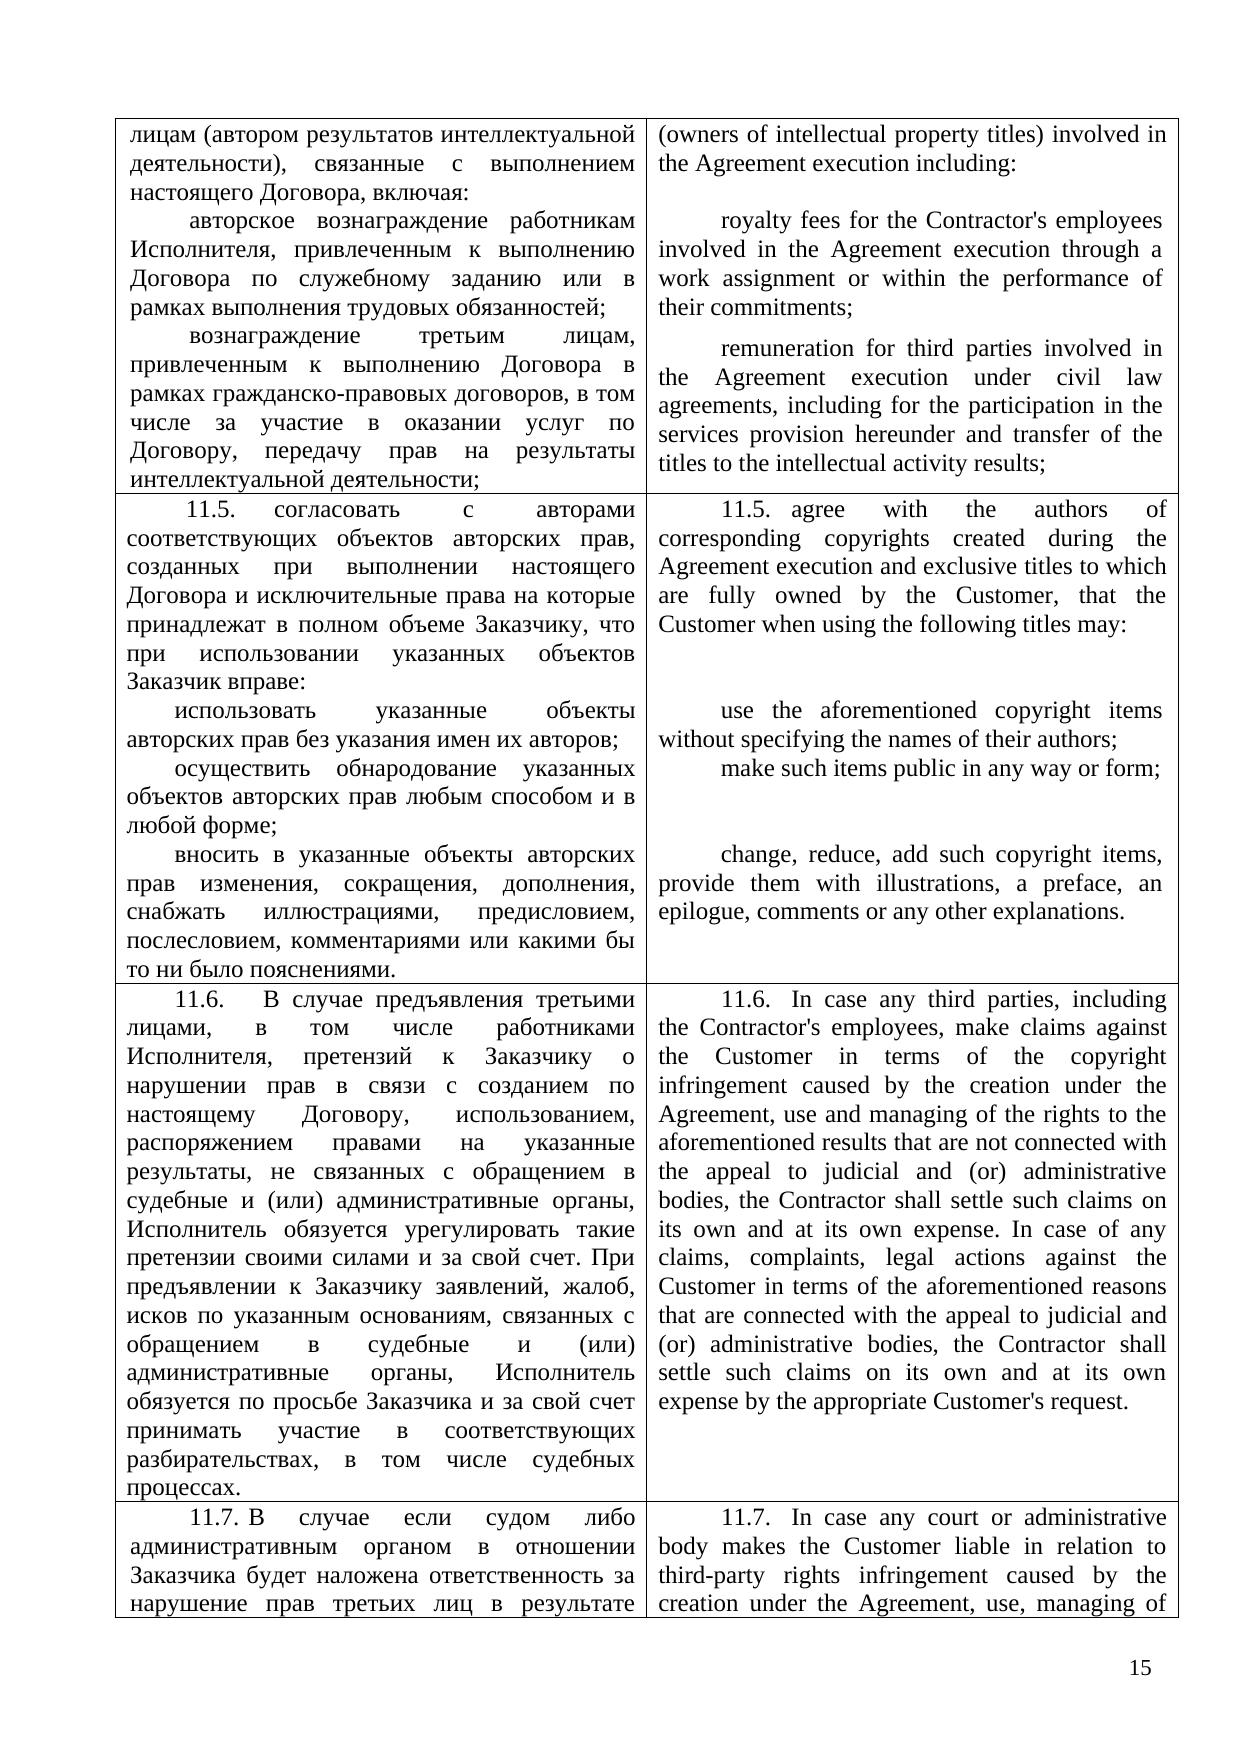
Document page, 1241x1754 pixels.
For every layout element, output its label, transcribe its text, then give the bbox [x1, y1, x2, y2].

table_cell В случае предъявления третьими лицами, в том числе работниками Исполнителя, претензий к Заказчику о нарушении прав в связи с созданием по настоящему Договору, использованием, распоряжением правами на указанные результаты, не связанных с обращением в судебные и (или) административные органы, Исполнитель обязуется урегулировать такие претензии своими силами и за свой счет. При предъявлении к Заказчику заявлений, жалоб, исков по указанным основаниям, связанных с обращением в судебные и (или) административные органы, Исполнитель обязуется по просьбе Заказчика и за свой счет принимать участие в соответствующих разбирательствах, в том числе судебных процессах. [116, 984, 646, 1501]
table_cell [116, 119, 646, 493]
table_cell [647, 1502, 1178, 1617]
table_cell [116, 1502, 646, 1617]
table_cell agree with the authors of corresponding copyrights created during the Agreement execution and exclusive titles to which are fully owned by the Customer, that the Customer when using the following titles may: use the aforementioned copyright items without specifying the names of their authors; make such items public in any way or form; change, reduce, add such copyright items, provide them with illustrations, a preface, an epilogue, comments or any other explanations. [647, 494, 1178, 983]
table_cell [647, 119, 1178, 493]
table_cell согласовать с авторами соответствующих объектов авторских прав, созданных при выполнении настоящего Договора и исключительные права на которые принадлежат в полном объеме Заказчику, что при использовании указанных объектов Заказчик вправе: использовать указанные объекты авторских прав без указания имен их авторов; осуществить обнародование указанных объектов авторских прав любым способом и в любой форме; вносить в указанные объекты авторских прав изменения, сокращения, дополнения, снабжать иллюстрациями, предисловием, послесловием, комментариями или какими бы то ни было пояснениями. [116, 494, 646, 983]
table_cell In case any third parties, including the Contractor's employees, make claims against the Customer in terms of the copyright infringement caused by the creation under the Agreement, use and managing of the rights to the aforementioned results that are not connected with the appeal to judicial and (or) administrative bodies, the Contractor shall settle such claims on its own and at its own expense. In case of any claims, complaints, legal actions against the Customer in terms of the aforementioned reasons that are connected with the appeal to judicial and (or) administrative bodies, the Contractor shall settle such claims on its own and at its own expense by the appropriate Customer's request. [647, 984, 1178, 1501]
